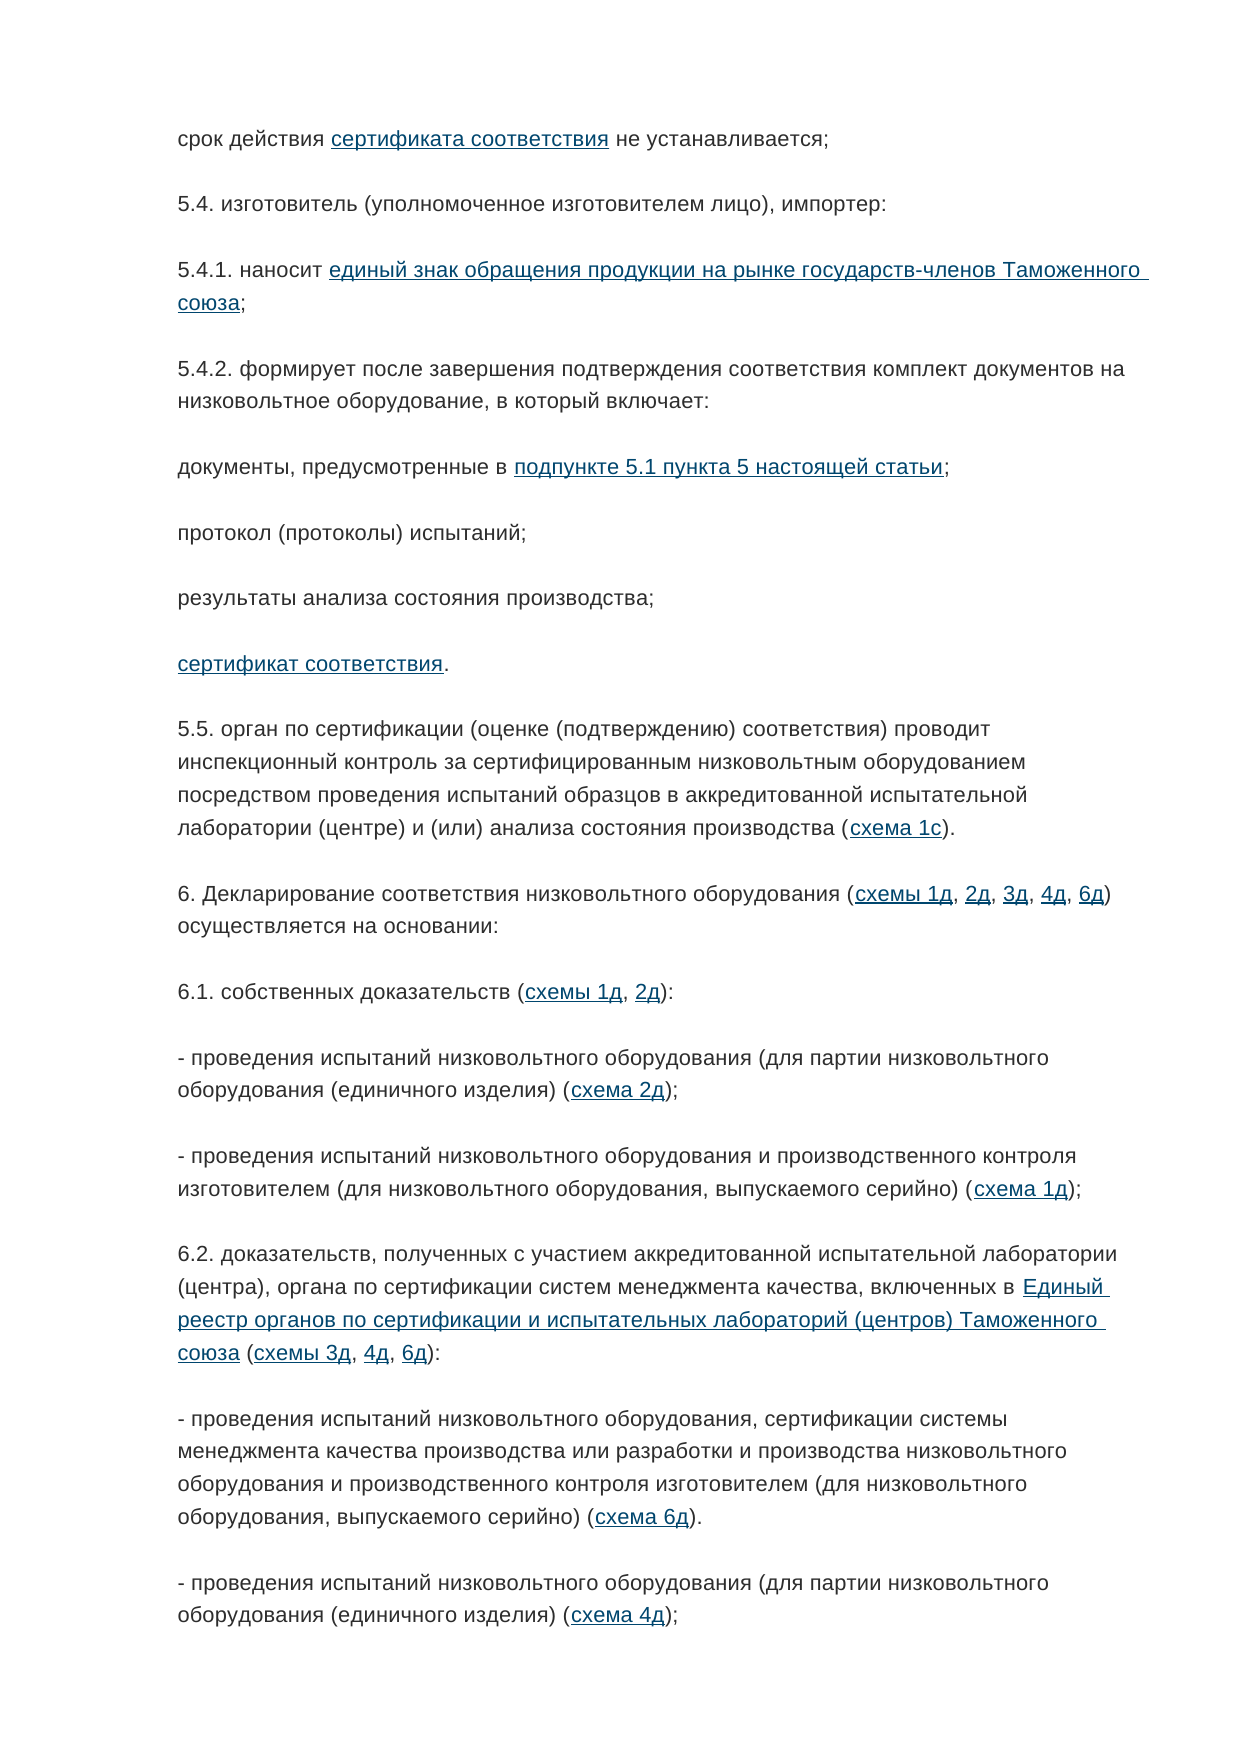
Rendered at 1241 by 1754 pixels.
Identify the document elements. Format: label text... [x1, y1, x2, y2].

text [177, 118, 1152, 184]
text 5.5. орган по сертификации (оценке (подтверждению) соответствия) проводит инспекционный контроль за сертифицированным низковольтным оборудованием посредством проведения испытаний образцов в аккредитованной испытательной лаборатории (центре) и (или) анализа состояния производства (схема 1с). [177, 709, 1152, 873]
text 6. Декларирование соответствия низковольтного оборудования (схемы 1д, 2д, 3д, 4д, 6д) осуществляется на основании: [177, 873, 1152, 971]
text 5.4.1. наносит единый знак обращения продукции на рынке государств-членов Таможенного союза; [177, 249, 1152, 348]
text 5.4. изготовитель (уполномоченное изготовителем лицо), импортер: [177, 184, 1152, 249]
text 5.4.2. формирует после завершения подтверждения соответствия комплект документов на низковольтное оборудование, в который включает: документы, предусмотренные в подпункте 5.1 пункта 5 настоящей статьи; протокол (протоколы) испытаний; результаты анализа состояния производства; сертификат соответствия. [177, 348, 1152, 709]
text 6.1. собственных доказательств (схемы 1д, 2д): - проведения испытаний низковольтного оборудования (для партии низковольтного оборудования (единичного изделия) (схема 2д); - проведения испытаний низковольтного оборудования и производственного контроля изготовителем (для низковольтного оборудования, выпускаемого серийно) (схема 1д); [177, 971, 1152, 1234]
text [177, 1234, 1152, 1627]
